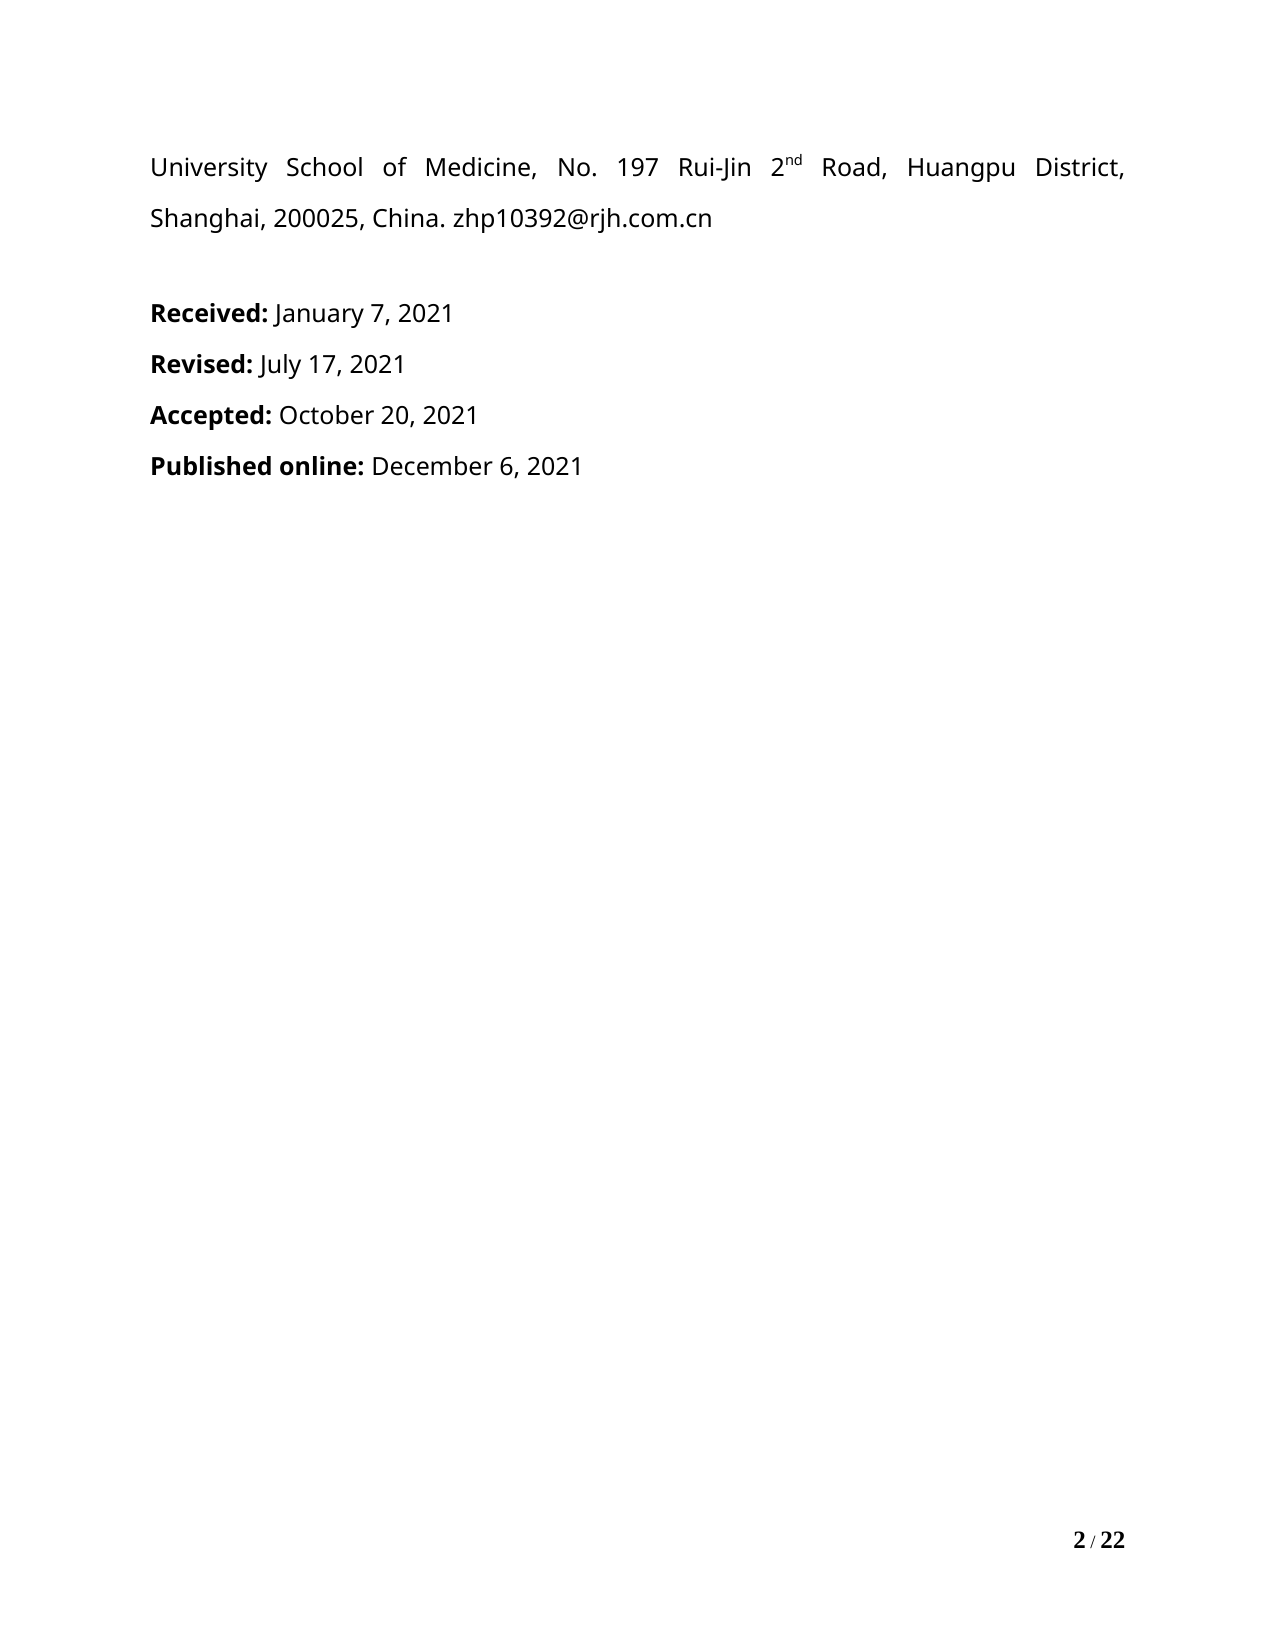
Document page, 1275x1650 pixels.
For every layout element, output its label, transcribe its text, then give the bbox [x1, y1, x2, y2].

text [150, 150, 1125, 235]
text Received: January 7, 2021 [150, 295, 1125, 329]
text Revised: July 17, 2021 [150, 346, 1125, 380]
text Accepted: October 20, 2021 [150, 397, 1125, 431]
text Published online: December 6, 2021 [150, 448, 1125, 482]
